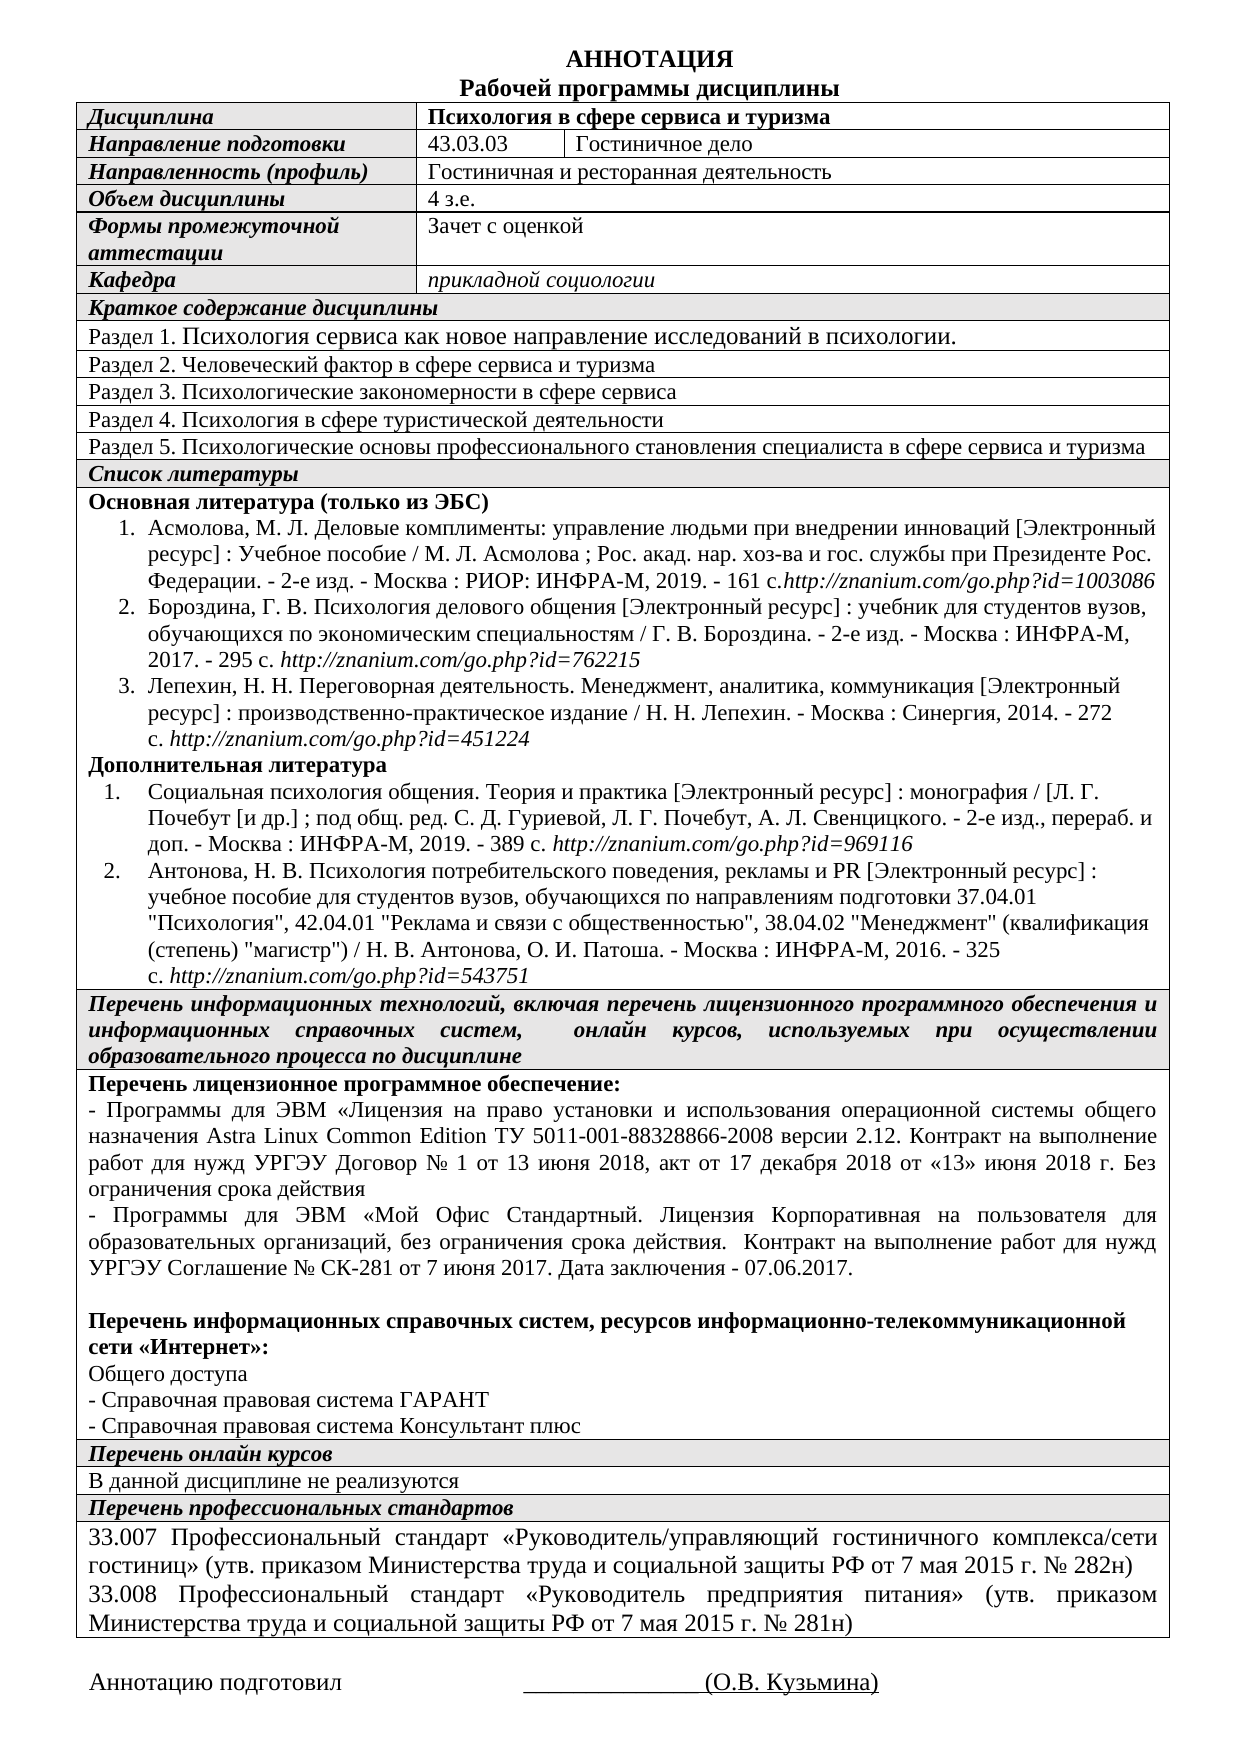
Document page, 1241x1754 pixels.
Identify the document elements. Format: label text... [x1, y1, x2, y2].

table_cell 4 з.е. [417, 185, 1169, 211]
table_cell Список литературы [77, 460, 1169, 487]
text Рабочей программы дисциплины [118, 73, 1181, 102]
table_header Дисциплина [77, 103, 416, 129]
text АННОТАЦИЯ [118, 44, 1181, 73]
table_cell Гостиничная и ресторанная деятельность [417, 158, 1169, 184]
table_cell Объем дисциплины [77, 185, 416, 211]
table_cell Кафедра [77, 266, 416, 293]
table_cell Раздел 1. Психология сервиса как новое направление исследований в психологии. [77, 321, 1169, 350]
table_cell 43.03.03 [417, 130, 564, 157]
table_cell Раздел 4. Психология в сфере туристической деятельности [77, 406, 1169, 432]
table_cell Направленность (профиль) [77, 158, 416, 184]
table_cell Раздел 3. Психологические закономерности в сфере сервиса [77, 378, 1169, 404]
table_cell В данной дисциплине не реализуются [77, 1467, 1169, 1493]
table_cell Направление подготовки [77, 130, 416, 157]
text Аннотацию подготовил ______________ (О.В. Кузьмина) [88, 1667, 1181, 1695]
table_cell Раздел 5. Психологические основы профессионального становления специалиста в сфере сервиса и туризма [77, 433, 1169, 459]
table_cell Зачет с оценкой [417, 213, 1169, 265]
table_cell Основная литература (только из ЭБС) Асмолова, М. Л. Деловые комплименты: управление людьми при внедрении инноваций [Электронный ресурс] : Учебное пособие / М. Л. Асмолова ; Рос. акад. нар. хоз-ва и гос. службы при Президенте Рос. Федерации. - 2-е изд. - Москва : РИОР: ИНФРА-М, 2019. - 161 с.http://znanium.com/go.php?id=1003086 Бороздина, Г. В. Психология делового общения [Электронный ресурс] : учебник для студентов вузов, обучающихся по экономическим специальностям / Г. В. Бороздина. - 2-е изд. - Москва : ИНФРА-М, 2017. - 295 с. http://znanium.com/go.php?id=762215 Лепехин, Н. Н. Переговорная деятельность. Менеджмент, аналитика, коммуникация [Электронный ресурс] : производственно-практическое издание / Н. Н. Лепехин. - Москва : Синергия, 2014. - 272 с. http://znanium.com/go.php?id=451224 Дополнительная литература Социальная психология общения. Теория и практика [Электронный ресурс] : монография / [Л. Г. Почебут [и др.] ; под общ. ред. С. Д. Гуриевой, Л. Г. Почебут, А. Л. Свенцицкого. - 2-е изд., перераб. и доп. - Москва : ИНФРА-М, 2019. - 389 с. http://znanium.com/go.php?id=969116 Антонова, Н. В. Психология потребительского поведения, рекламы и PR [Электронный ресурс] : учебное пособие для студентов вузов, обучающихся по направлениям подготовки 37.04.01 "Психология", 42.04.01 "Реклама и связи с общественностью", 38.04.02 "Менеджмент" (квалификация (степень) "магистр") / Н. В. Антонова, О. И. Патоша. - Москва : ИНФРА-М, 2016. - 325 с. http://znanium.com/go.php?id=543751 [77, 488, 1169, 988]
table_cell Гостиничное дело [565, 130, 1169, 157]
table_cell Перечень лицензионное программное обеспечение: - Программы для ЭВМ «Лицензия на право установки и использования операционной системы общего назначения Astra Linux Common Edition ТУ 5011-001-88328866-2008 версии 2.12. Контракт на выполнение работ для нужд УРГЭУ Договор № 1 от 13 июня 2018, акт от 17 декабря 2018 от «13» июня 2018 г. Без ограничения срока действия - Программы для ЭВМ «Мой Офис Стандартный. Лицензия Корпоративная на пользователя для образовательных организаций, без ограничения срока действия. Контракт на выполнение работ для нужд УРГЭУ Соглашение № СК-281 от 7 июня 2017. Дата заключения - 07.06.2017. Перечень информационных справочных систем, ресурсов информационно-телекоммуникационной сети «Интернет»: Общего доступа - Справочная правовая система ГАРАНТ - Справочная правовая система Консультант плюс [77, 1070, 1169, 1439]
table_cell Раздел 2. Человеческий фактор в сфере сервиса и туризма [77, 351, 1169, 377]
table_cell Перечень онлайн курсов [77, 1440, 1169, 1466]
table_cell Краткое содержание дисциплины [77, 294, 1169, 320]
table_cell Перечень профессиональных стандартов [77, 1495, 1169, 1521]
table_cell прикладной социологии [417, 266, 1169, 293]
table_cell Формы промежуточной аттестации [77, 213, 416, 265]
table_cell Перечень информационных технологий, включая перечень лицензионного программного обеспечения и информационных справочных систем, онлайн курсов, используемых при осуществлении образовательного процесса по дисциплине [77, 990, 1169, 1069]
table_header Психология в сфере сервиса и туризма [417, 103, 1169, 129]
table_cell 33.007 Профессиональный стандарт «Руководитель/управляющий гостиничного комплекса/сети гостиниц» (утв. приказом Министерства труда и социальной защиты РФ от 7 мая 2015 г. № 282н) 33.008 Профессиональный стандарт «Руководитель предприятия питания» (утв. приказом Министерства труда и социальной защиты РФ от 7 мая 2015 г. № 281н) [77, 1522, 1169, 1637]
